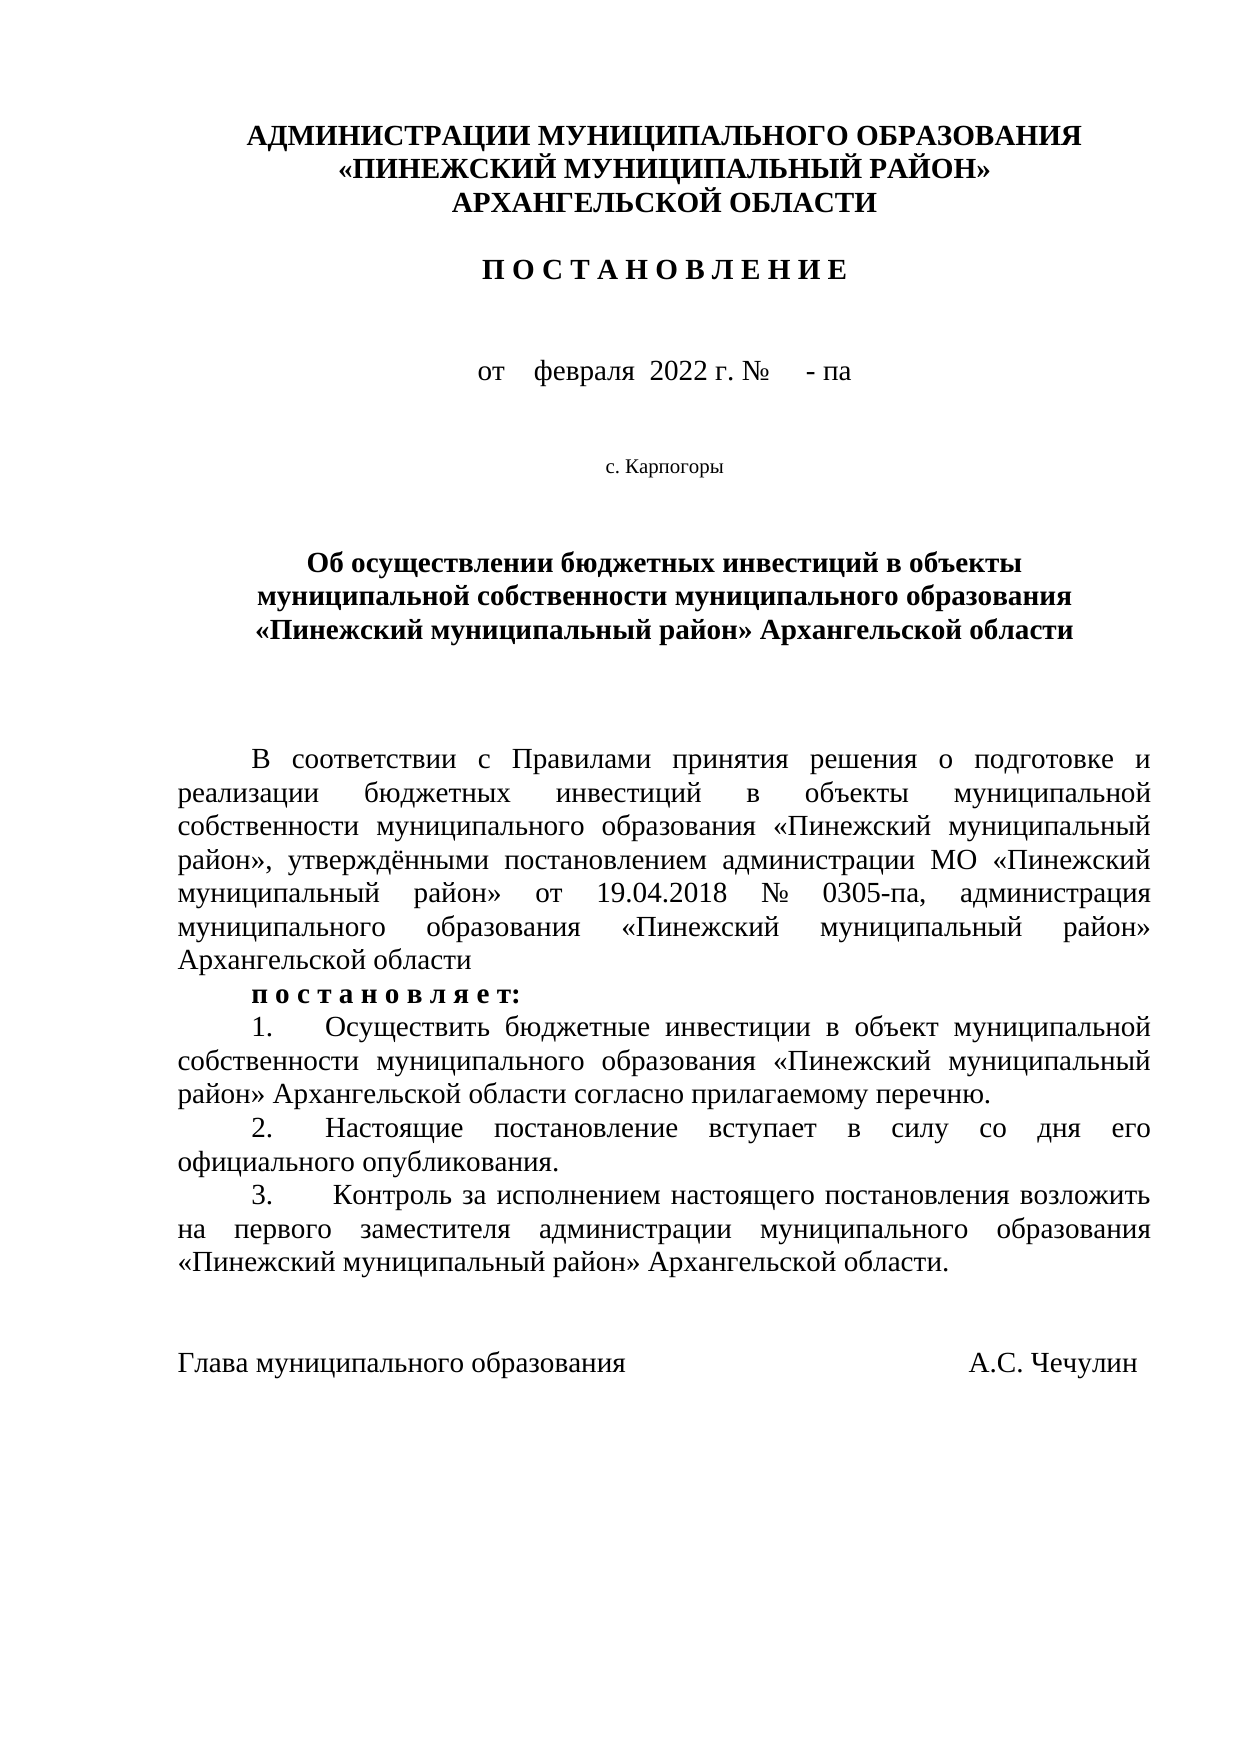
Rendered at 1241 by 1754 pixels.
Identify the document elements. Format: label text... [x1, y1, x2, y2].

list 3. Контроль за исполнением настоящего постановления возложить на первого заместителя администрации муниципального образования «Пинежский муниципальный район» Архангельской области. [177, 1177, 1152, 1278]
text «ПИНЕЖСКИЙ МУНИЦИПАЛЬНЫЙ РАЙОН» [177, 152, 1152, 185]
list Осуществить бюджетные инвестиции в объект муниципальной собственности муниципального образования «Пинежский муниципальный район» Архангельской области согласно прилагаемому перечню. [177, 1009, 1152, 1110]
text муниципальной собственности муниципального образования «Пинежский муниципальный район» Архангельской области [177, 578, 1152, 645]
list Настоящие постановление вступает в силу со дня его официального опубликования. [177, 1110, 1152, 1177]
text п о с т а н о в л я е т: [177, 976, 1152, 1009]
text с. Карпогоры [177, 453, 1152, 478]
text Об осуществлении бюджетных инвестиций в объекты [177, 545, 1152, 578]
text АДМИНИСТРАЦИИ МУНИЦИПАЛЬНОГО ОБРАЗОВАНИЯ [177, 118, 1152, 152]
text П О С Т А Н О В Л Е Н И Е [177, 252, 1152, 286]
text В соответствии с Правилами принятия решения о подготовке и реализации бюджетных инвестиций в объекты муниципальной собственности муниципального образования «Пинежский муниципальный район», утверждёнными постановлением администрации МО «Пинежский муниципальный район» от 19.04.2018 № 0305-па, администрация муниципального образования «Пинежский муниципальный район» Архангельской области [177, 741, 1152, 976]
text от февраля 2022 г. № - па [177, 353, 1152, 386]
text Глава муниципального образования А.С. Чечулин [177, 1345, 1152, 1378]
text АРХАНГЕЛЬСКОЙ ОБЛАСТИ [177, 185, 1152, 219]
